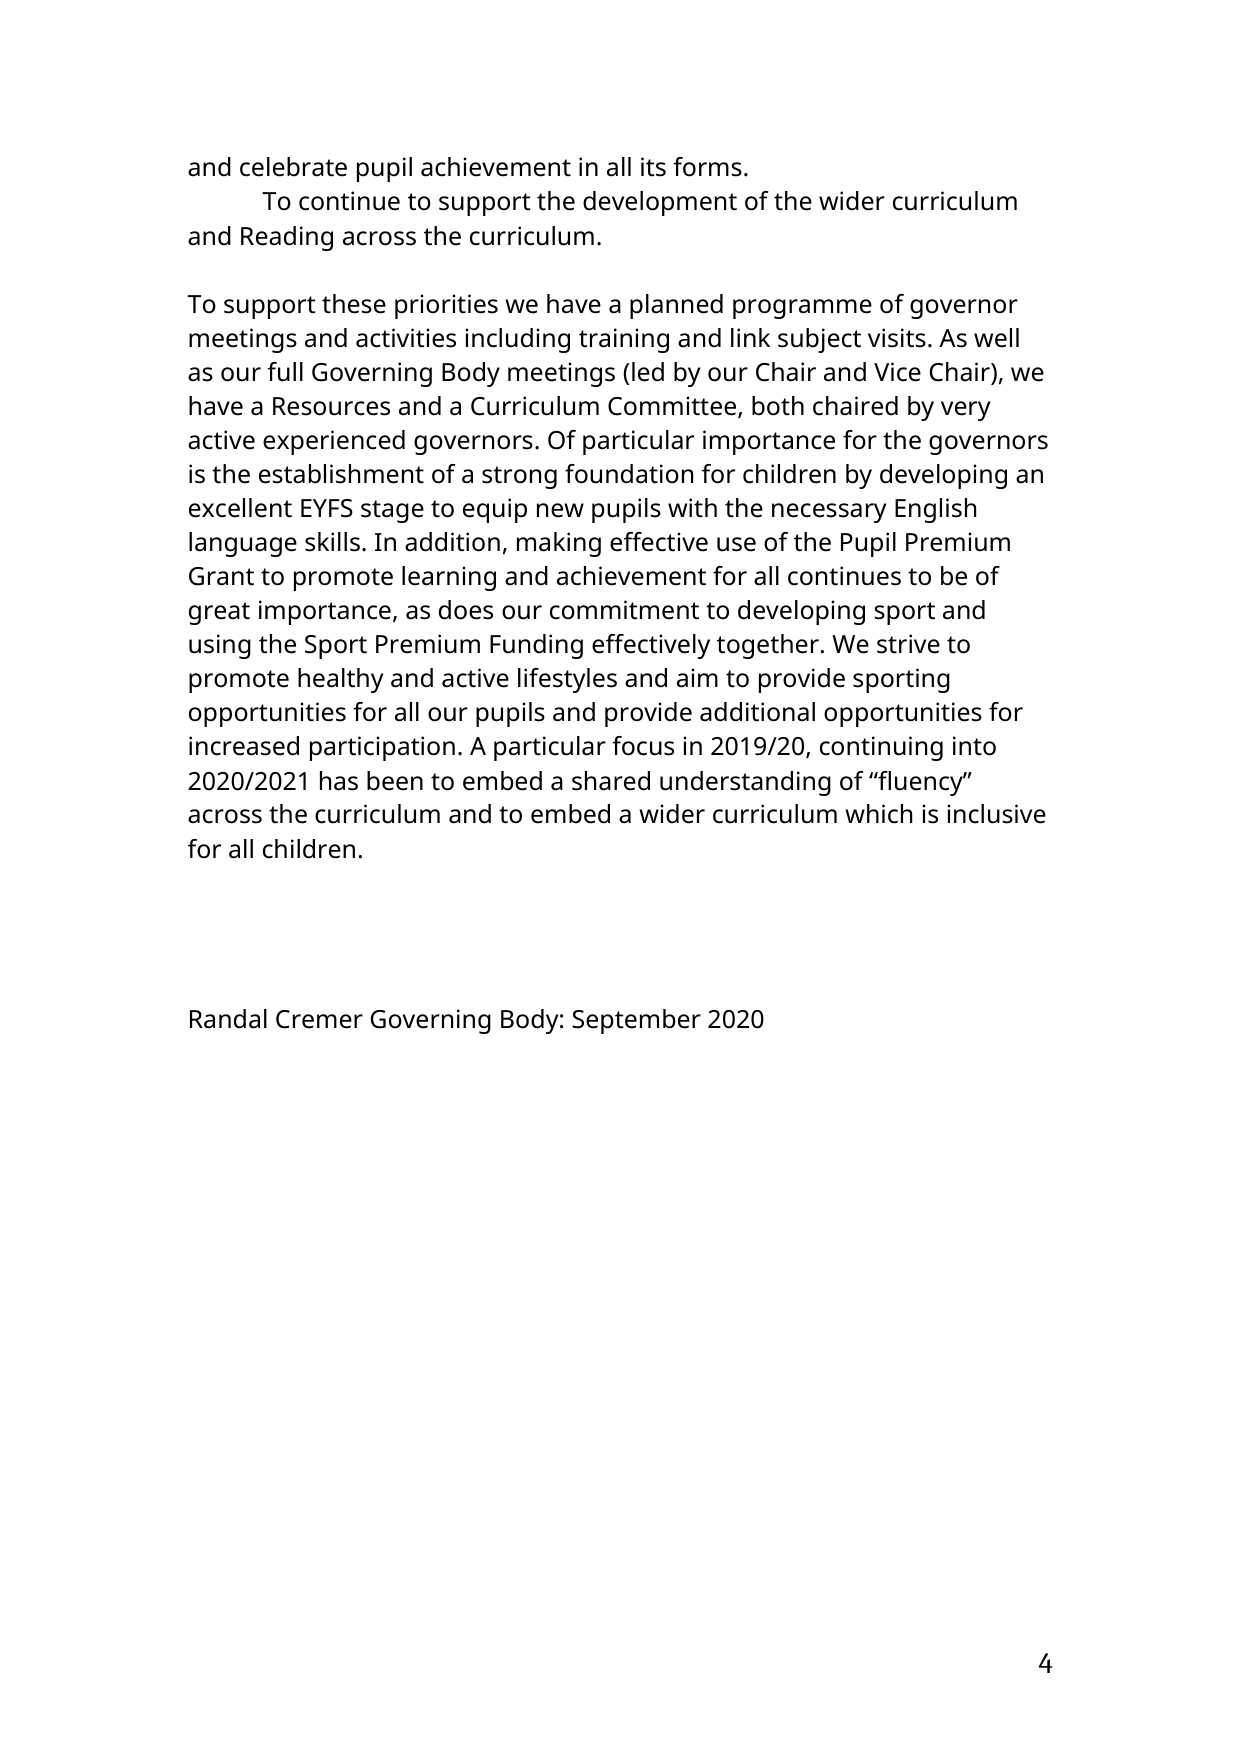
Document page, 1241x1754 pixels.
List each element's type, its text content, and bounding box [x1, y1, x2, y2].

text To support these priorities we have a planned programme of governor meetings and activities including training and link subject visits. As well as our full Governing Body meetings (led by our Chair and Vice Chair), we have a Resources and a Curriculum Committee, both chaired by very active experienced governors. Of particular importance for the governors is the establishment of a strong foundation for children by developing an excellent EYFS stage to equip new pupils with the necessary English language skills. In addition, making effective use of the Pupil Premium Grant to promote learning and achievement for all continues to be of great importance, as does our commitment to developing sport and using the Sport Premium Funding effectively together. We strive to promote healthy and active lifestyles and aim to provide sporting opportunities for all our pupils and provide additional opportunities for increased participation. A particular focus in 2019/20, continuing into 2020/2021 has been to embed a shared understanding of “fluency” across the curriculum and to embed a wider curriculum which is inclusive for all children. [187, 286, 1053, 865]
text To continue to support the development of the wider curriculum and Reading across the curriculum. [187, 184, 1053, 252]
text Randal Cremer Governing Body: September 2020 [187, 1002, 1053, 1036]
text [187, 150, 1053, 184]
